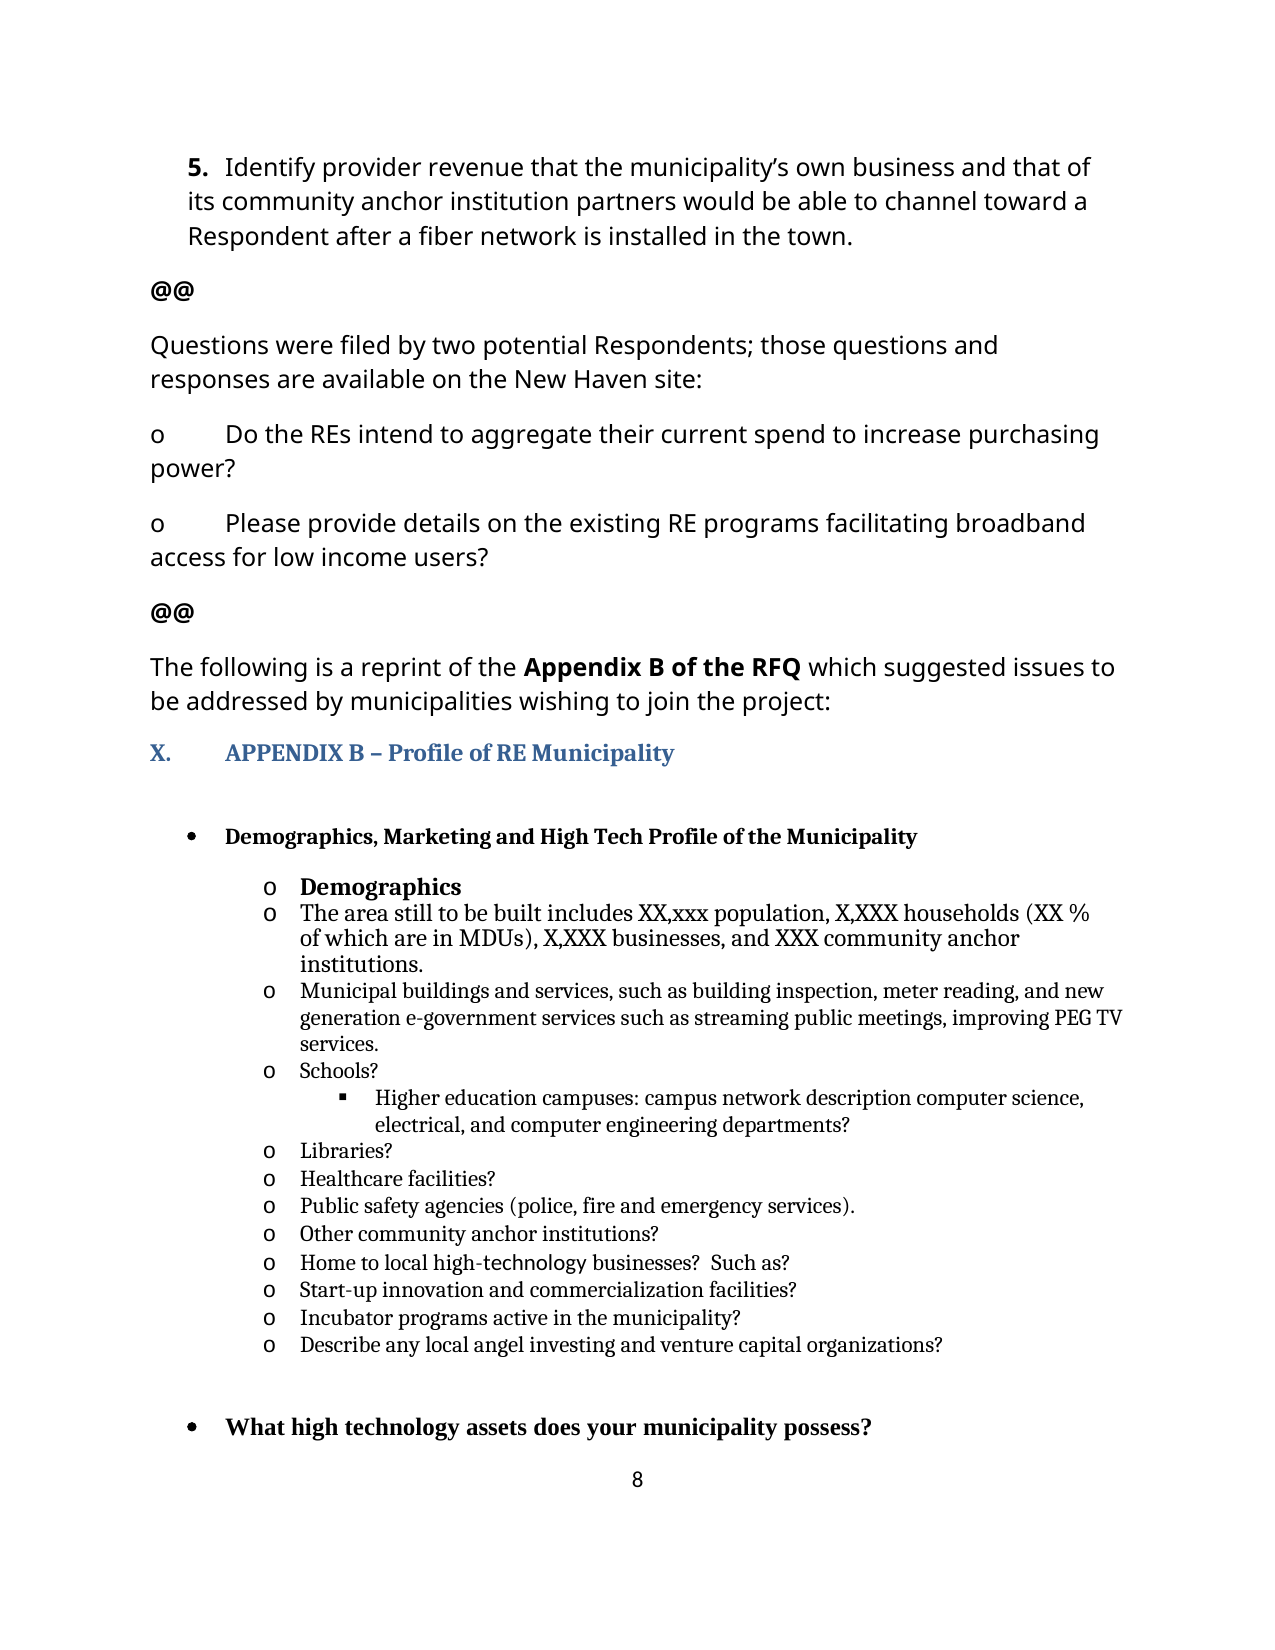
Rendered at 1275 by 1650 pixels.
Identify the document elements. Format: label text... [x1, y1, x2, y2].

list Schools? [262, 1058, 1125, 1085]
text Questions were filed by two potential Respondents; those questions and responses are available on the New Haven site: [150, 328, 1125, 396]
subtitle X. APPENDIX B – Profile of RE Municipality [150, 739, 1125, 767]
list Home to local high-technology businesses? Such as? [262, 1248, 1125, 1277]
text o Do the REs intend to aggregate their current spend to increase purchasing power? [150, 417, 1125, 485]
list Other community anchor institutions? [262, 1220, 1125, 1248]
list Higher education campuses: campus network description computer science, electrical, and computer engineering departments? [337, 1085, 1125, 1138]
list Healthcare facilities? [262, 1165, 1125, 1193]
list Libraries? [262, 1138, 1125, 1165]
list What high technology assets does your municipality possess? [187, 1412, 1125, 1441]
list Describe any local angel investing and venture capital organizations? [262, 1332, 1125, 1359]
text @@ [150, 595, 1125, 629]
list Municipal buildings and services, such as building inspection, meter reading, and new generation e-government services such as streaming public meetings, improving PEG TV services. [262, 977, 1125, 1058]
list Demographics, Marketing and High Tech Profile of the Municipality [187, 823, 1125, 850]
list Incubator programs active in the municipality? [262, 1304, 1125, 1332]
text The following is a reprint of the Appendix B of the RFQ which suggested issues to be addressed by municipalities wishing to join the project: [150, 650, 1125, 718]
list Start-up innovation and commercialization facilities? [262, 1277, 1125, 1304]
text 5. Identify provider revenue that the municipality’s own business and that of its community anchor institution partners would be able to channel toward a Respondent after a fiber network is installed in the town. [187, 150, 1125, 252]
text o Please provide details on the existing RE programs facilitating broadband access for low income users? [150, 506, 1125, 574]
list Public safety agencies (police, fire and emergency services). [262, 1193, 1125, 1220]
list Demographics [262, 875, 1114, 901]
text @@ [150, 273, 1125, 307]
list The area still to be built includes XX,xxx population, X,XXX households (XX % of which are in MDUs), X,XXX businesses, and XXX community anchor institutions. [262, 901, 1114, 977]
